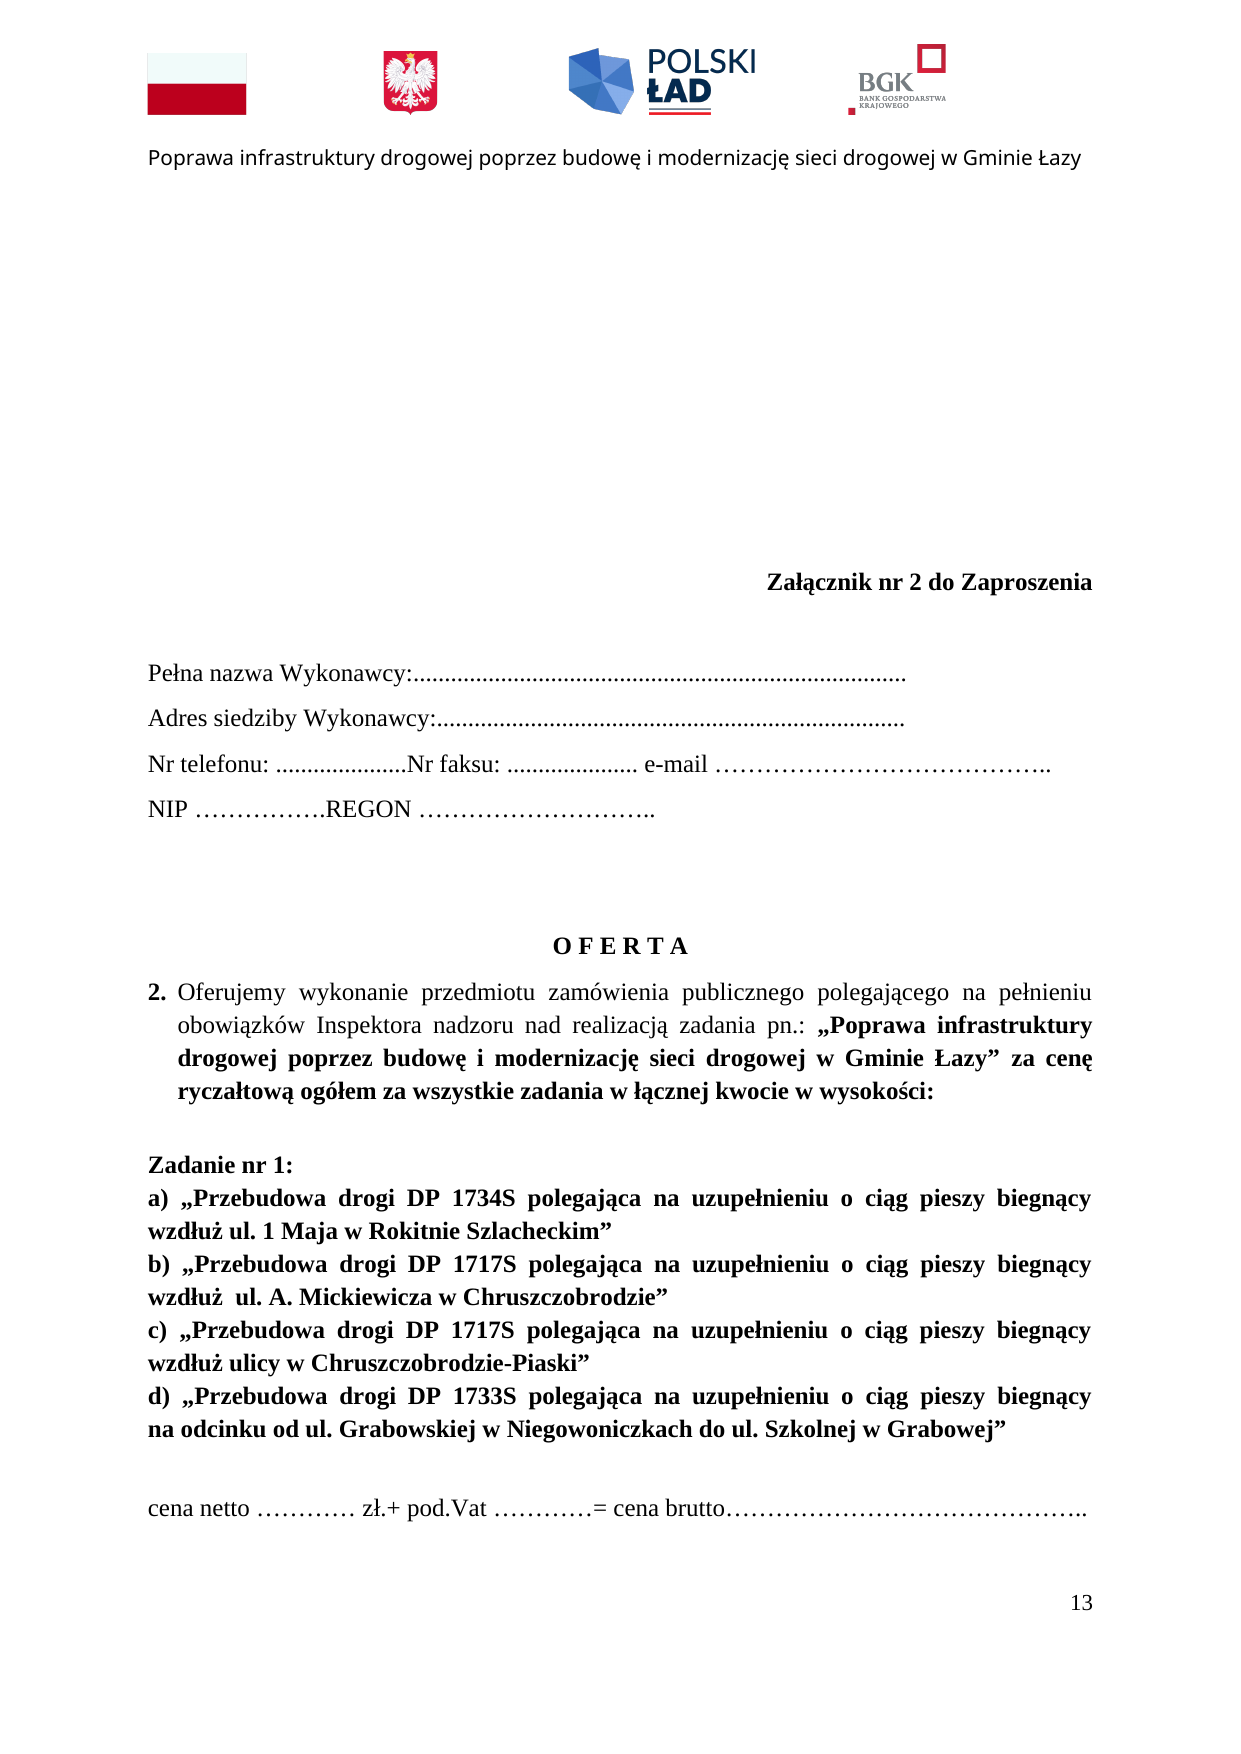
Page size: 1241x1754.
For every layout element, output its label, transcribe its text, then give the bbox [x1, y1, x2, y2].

text Adres siedziby Wykonawcy:........................................................................... [148, 703, 1093, 732]
picture [848, 44, 946, 115]
text Zadanie nr 1: [148, 1150, 1093, 1179]
text b) „Przebudowa drogi DP 1717S polegająca na uzupełnieniu o ciąg pieszy biegnący wzdłuż ul. A. Mickiewicza w Chruszczobrodzie” [148, 1249, 1093, 1311]
text Pełna nazwa Wykonawcy:............................................................................... [148, 658, 1093, 687]
text Załącznik nr 2 do Zaproszenia [148, 567, 1093, 596]
text O F E R T A [148, 931, 1093, 960]
text a) „Przebudowa drogi DP 1734S polegająca na uzupełnieniu o ciąg pieszy biegnący wzdłuż ul. 1 Maja w Rokitnie Szlacheckim” [148, 1183, 1093, 1245]
text cena netto ………… zł.+ pod.Vat …………= cena brutto…………………………………….. [148, 1493, 1093, 1521]
list Oferujemy wykonanie przedmiotu zamówienia publicznego polegającego na pełnieniu obowiązków Inspektora nadzoru nad realizacją zadania pn.: „Poprawa infrastruktury drogowej poprzez budowę i modernizację sieci drogowej w Gminie Łazy” za cenę ryczałtową ogółem za wszystkie zadania w łącznej kwocie w wysokości: [148, 977, 1093, 1104]
text c) „Przebudowa drogi DP 1717S polegająca na uzupełnieniu o ciąg pieszy biegnący wzdłuż ulicy w Chruszczobrodzie-Piaski” [148, 1315, 1093, 1377]
picture [568, 48, 755, 115]
text d) „Przebudowa drogi DP 1733S polegająca na uzupełnieniu o ciąg pieszy biegnący na odcinku od ul. Grabowskiej w Niegowoniczkach do ul. Szkolnej w Grabowej” [148, 1381, 1093, 1443]
picture [147, 53, 247, 115]
picture [383, 51, 438, 115]
text Nr telefonu: .....................Nr faksu: ..................... e-mail ………………………………….. [148, 749, 1093, 778]
text NIP …………….REGON ……………………….. [148, 794, 1093, 823]
